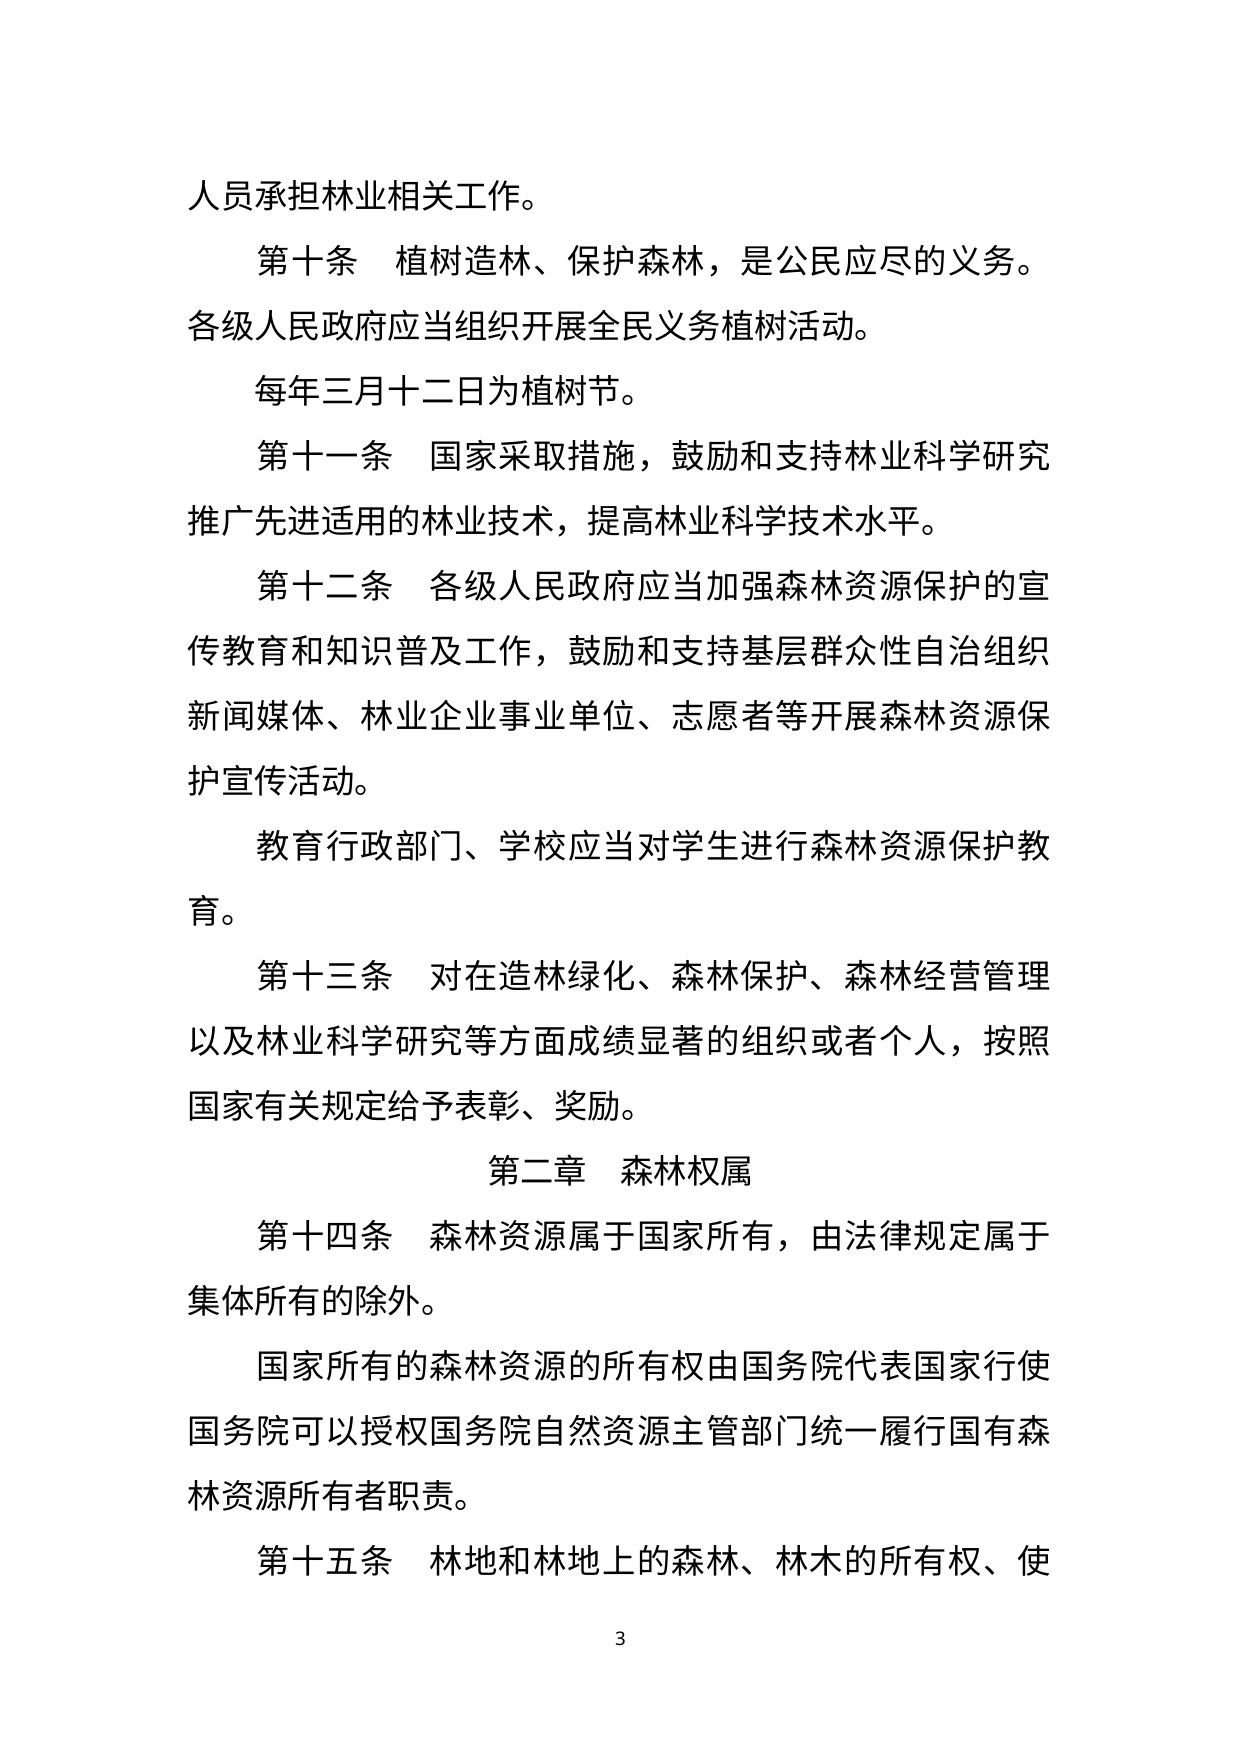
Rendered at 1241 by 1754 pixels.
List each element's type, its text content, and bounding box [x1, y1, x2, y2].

text 第十条 植树造林、保护森林，是公民应尽的义务。各级人民政府应当组织开展全民义务植树活动。 [187, 227, 1053, 357]
text 第十三条 对在造林绿化、森林保护、森林经营管理以及林业科学研究等方面成绩显著的组织或者个人，按照国家有关规定给予表彰、奖励。 [187, 942, 1053, 1137]
text 第十二条 各级人民政府应当加强森林资源保护的宣传教育和知识普及工作，鼓励和支持基层群众性自治组织、新闻媒体、林业企业事业单位、志愿者等开展森林资源保护宣传活动。 [187, 552, 1053, 812]
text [187, 1527, 1053, 1592]
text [187, 162, 1053, 227]
text 国家所有的森林资源的所有权由国务院代表国家行使。国务院可以授权国务院自然资源主管部门统一履行国有森林资源所有者职责。 [187, 1332, 1053, 1527]
text 第二章 森林权属 [187, 1137, 1053, 1202]
text 每年三月十二日为植树节。 [187, 357, 1053, 422]
text 教育行政部门、学校应当对学生进行森林资源保护教育。 [187, 812, 1053, 942]
text 第十一条 国家采取措施，鼓励和支持林业科学研究，推广先进适用的林业技术，提高林业科学技术水平。 [187, 422, 1053, 552]
text 第十四条 森林资源属于国家所有，由法律规定属于集体所有的除外。 [187, 1202, 1053, 1332]
